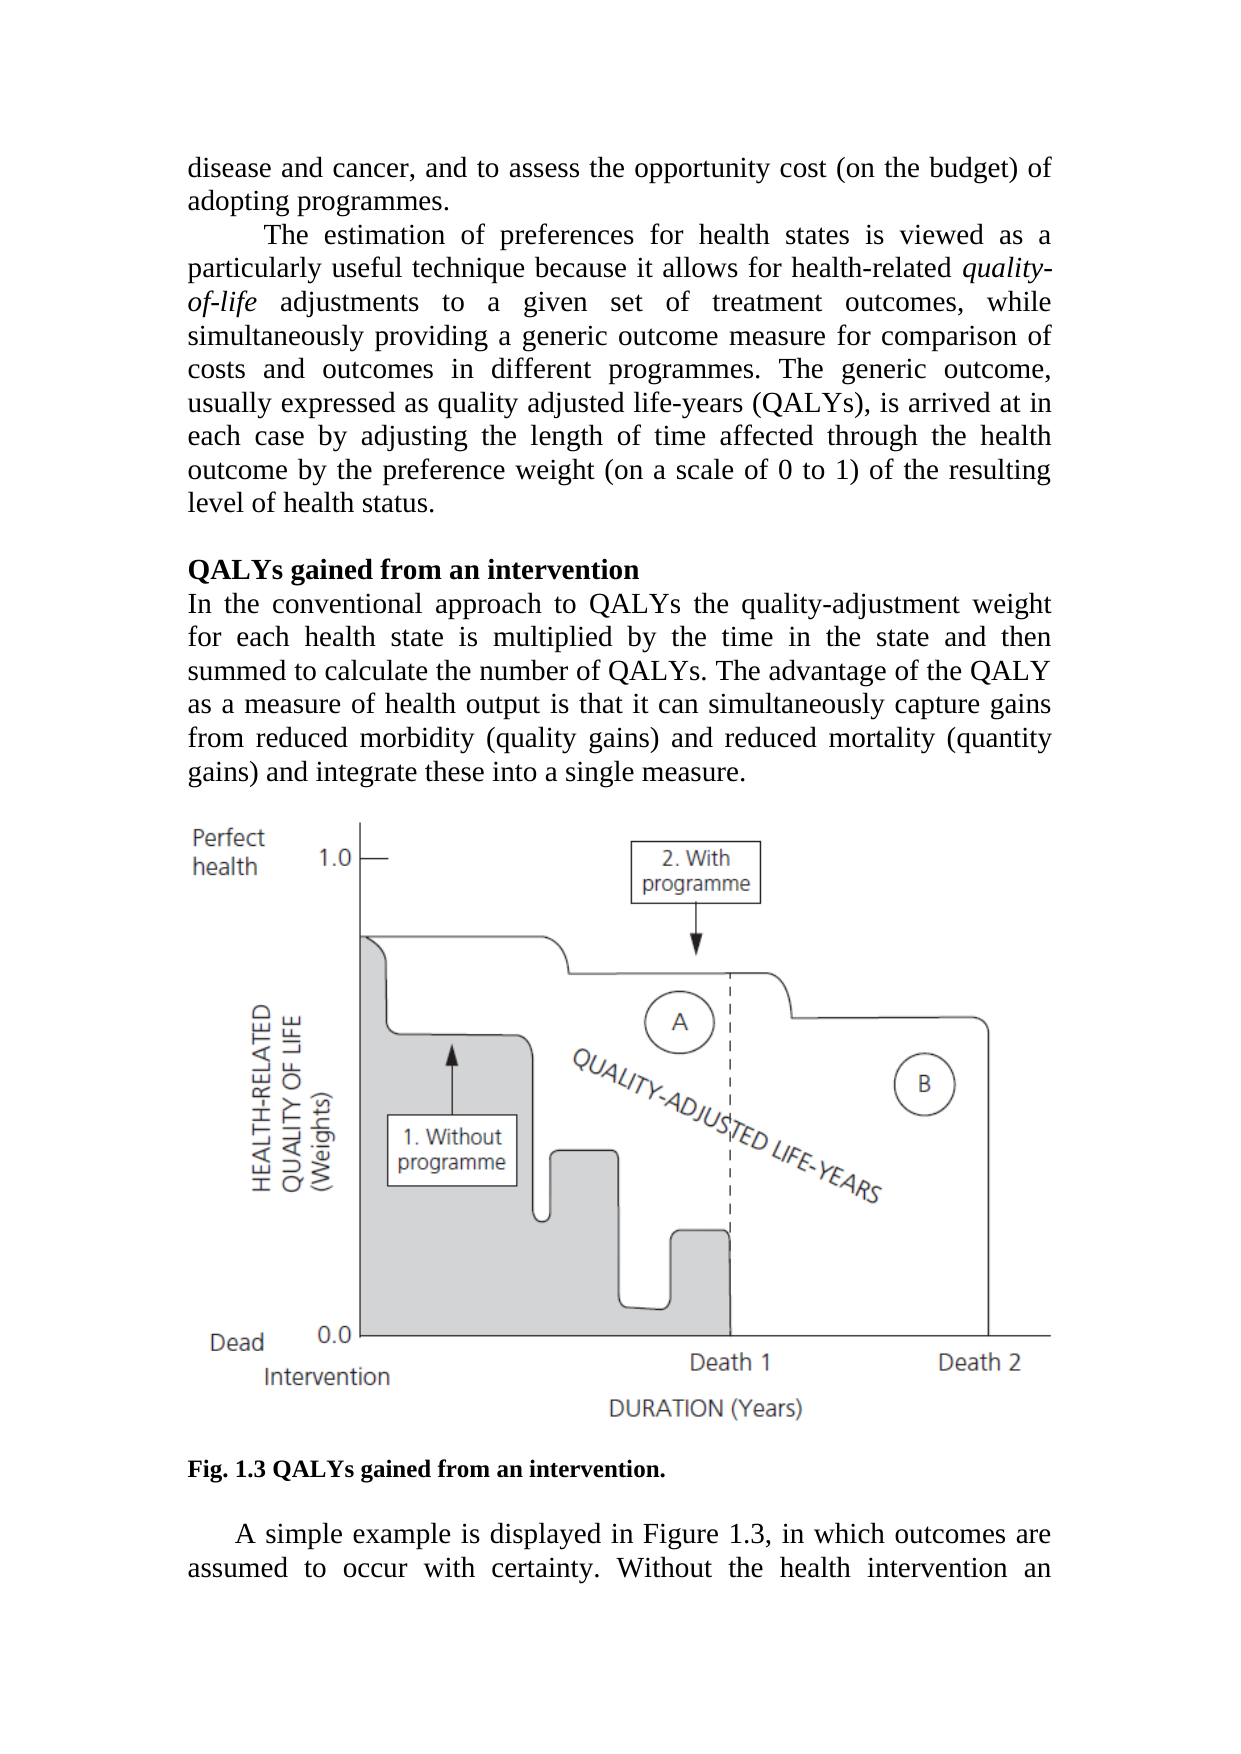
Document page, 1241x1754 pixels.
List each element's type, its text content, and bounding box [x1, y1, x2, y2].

text In the conventional approach to QALYs the quality-adjustment weight for each health state is multiplied by the time in the state and then summed to calculate the number of QALYs. The advantage of the QALY as a measure of health output is that it can simultaneously capture gains from reduced morbidity (quality gains) and reduced mortality (quantity gains) and integrate these into a single measure. [187, 586, 1053, 787]
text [187, 1517, 1053, 1584]
text Fig. 1.3 QALYs gained from an intervention. [187, 1454, 1053, 1483]
text QALYs gained from an intervention [187, 552, 1053, 586]
text The estimation of preferences for health states is viewed as a particularly useful technique because it allows for health-related quality-of-life adjustments to a given set of treatment outcomes, while simultaneously providing a generic outcome measure for comparison of costs and outcomes in different programmes. The generic outcome, usually expressed as quality adjusted life-years (QALYs), is arrived at in each case by adjusting the length of time affected through the health outcome by the preference weight (on a scale of 0 to 1) of the resulting level of health status. [187, 217, 1053, 519]
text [187, 150, 1053, 217]
